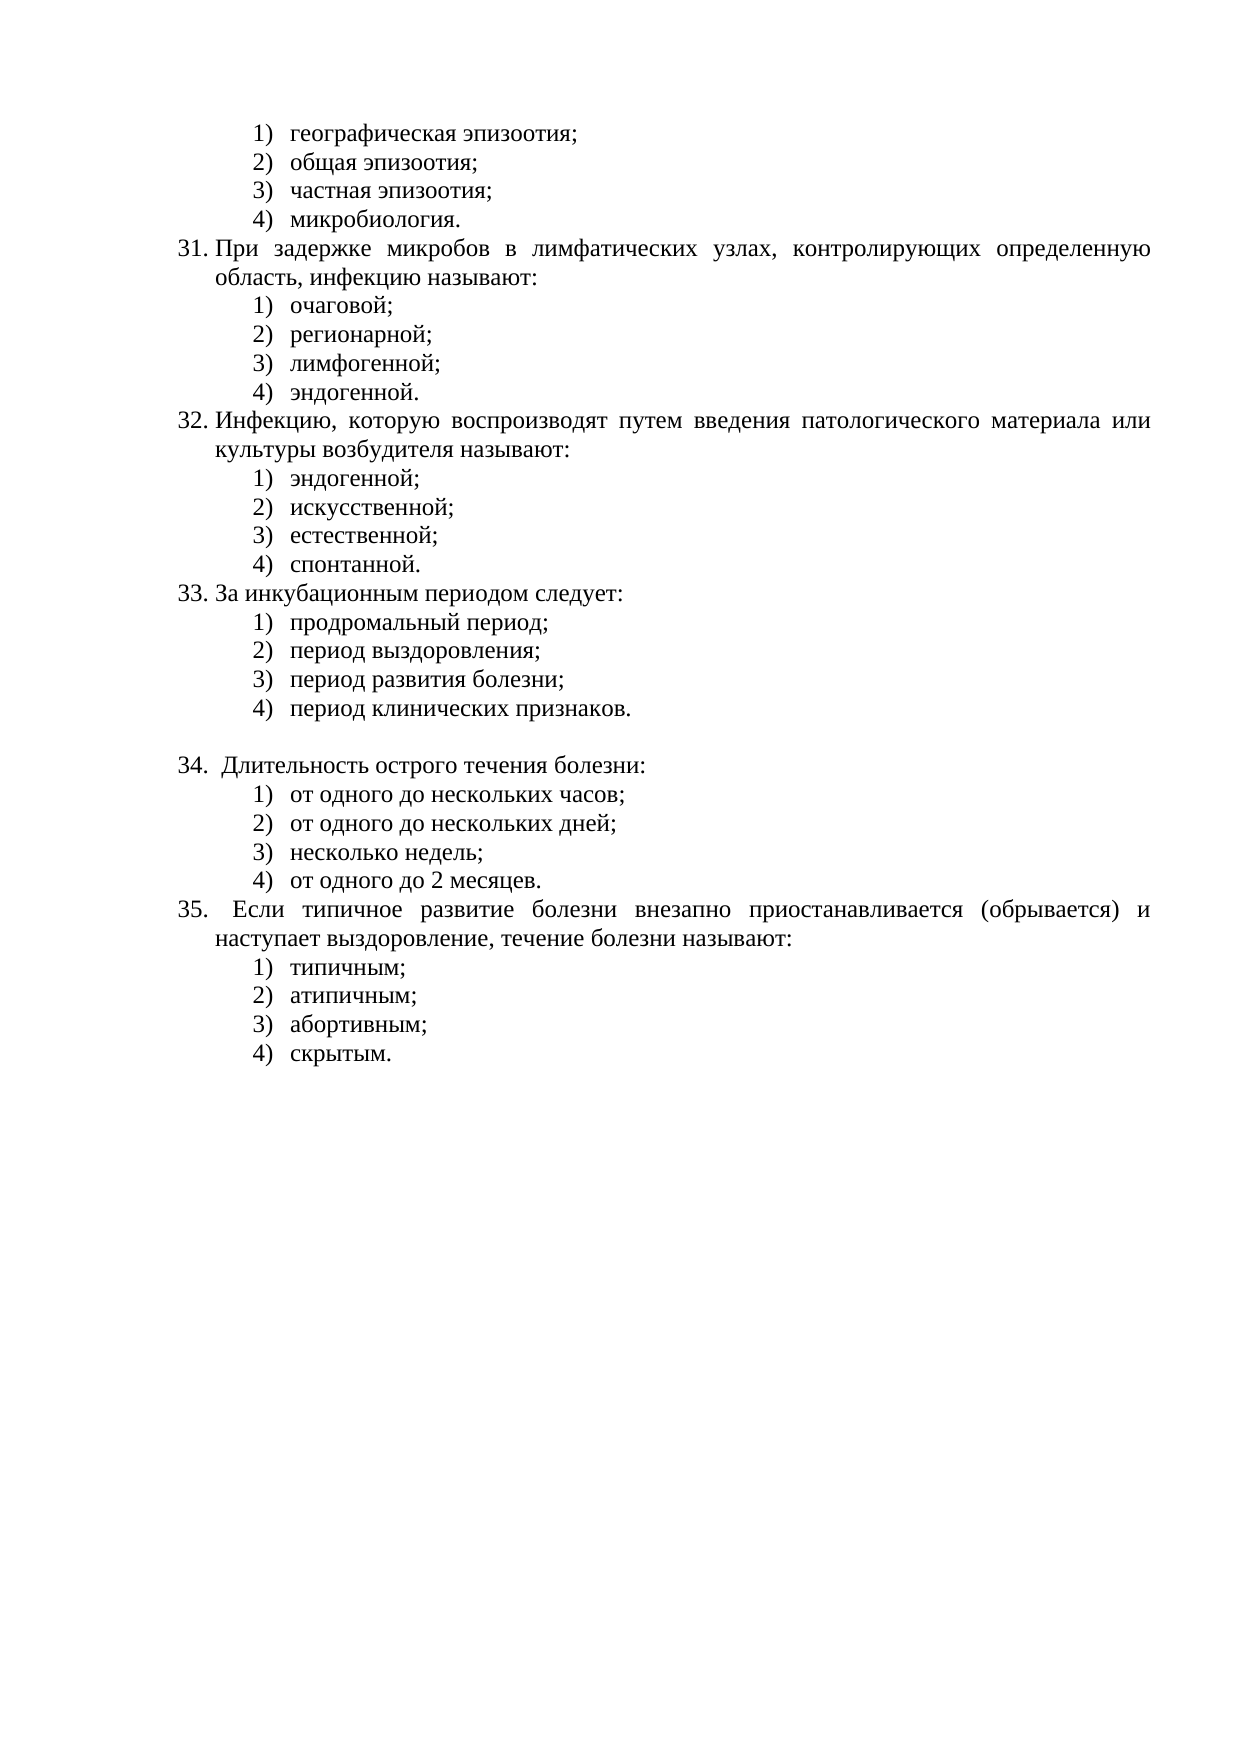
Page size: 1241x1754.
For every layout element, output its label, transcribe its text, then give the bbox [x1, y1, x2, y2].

list Инфекцию, которую воспроизводят путем введения патологического материала или культуры возбудителя называют: [177, 406, 1152, 463]
list типичным; [252, 952, 1152, 981]
list частная эпизоотия; [252, 176, 1152, 204]
list продромальный период; [252, 607, 1152, 636]
list период клинических признаков. [252, 693, 1152, 722]
list атипичным; [252, 981, 1152, 1009]
list искусственной; [252, 492, 1152, 521]
list микробиология. [252, 204, 1152, 233]
list географическая эпизоотия; [252, 118, 1152, 147]
list регионарной; [252, 319, 1152, 348]
list период развития болезни; [252, 664, 1152, 693]
list естественной; [252, 521, 1152, 549]
list За инкубационным периодом следует: [177, 578, 1152, 607]
list от одного до 2 месяцев. [252, 866, 1152, 894]
list общая эпизоотия; [252, 147, 1152, 176]
list эндогенной; [252, 463, 1152, 492]
list эндогенной. [252, 377, 1152, 406]
list от одного до нескольких часов; [252, 779, 1152, 808]
list Если типичное развитие болезни внезапно приостанавливается (обрывается) и наступает выздоровление, течение болезни называют: [177, 894, 1152, 952]
list лимфогенной; [252, 348, 1152, 377]
list очаговой; [252, 291, 1152, 319]
list абортивным; [252, 1009, 1152, 1038]
list несколько недель; [252, 837, 1152, 866]
list от одного до нескольких дней; [252, 808, 1152, 837]
list При задержке микробов в лимфатических узлах, контролирующих определенную область, инфекцию называют: [177, 233, 1152, 291]
list скрытым. [252, 1038, 1152, 1067]
list спонтанной. [252, 549, 1152, 578]
list Длительность острого течения болезни: [177, 751, 1152, 779]
list период выздоровления; [252, 636, 1152, 664]
